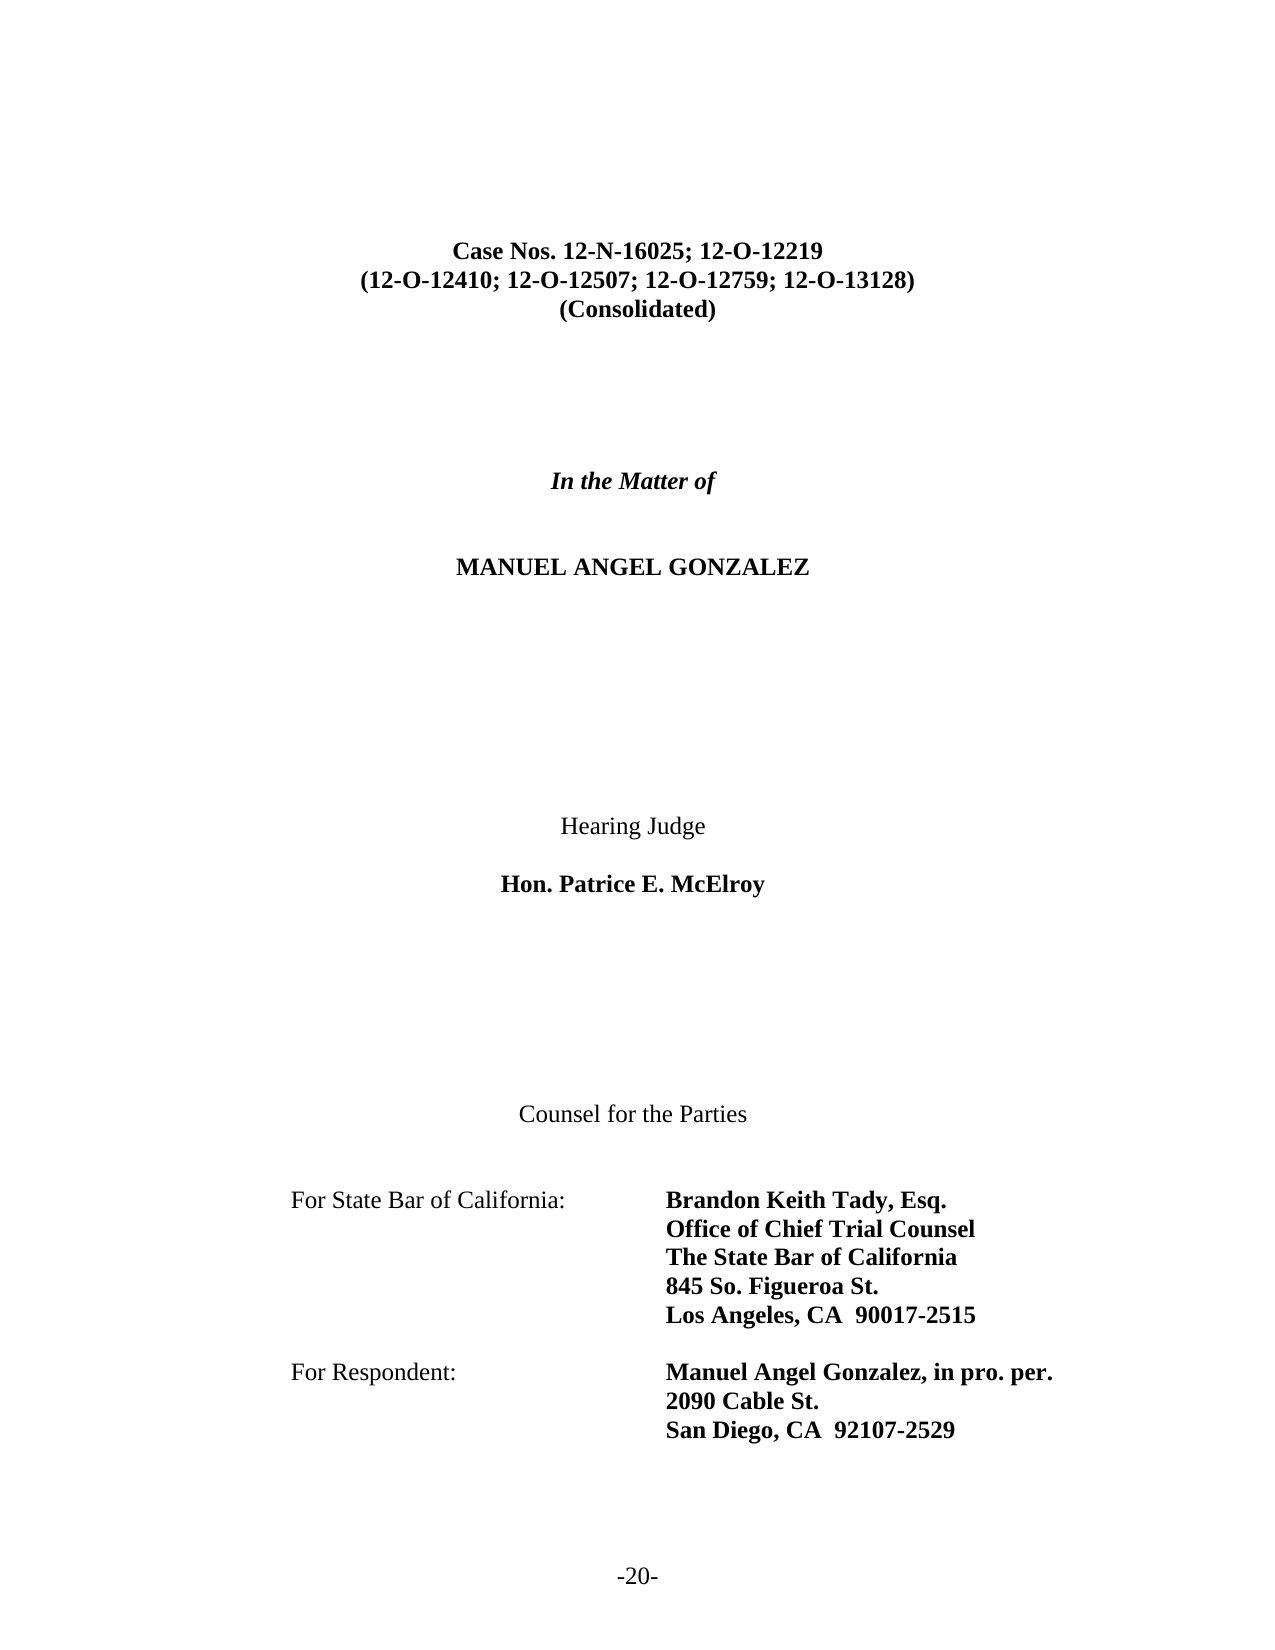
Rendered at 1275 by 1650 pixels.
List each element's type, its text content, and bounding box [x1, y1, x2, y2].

text 2090 Cable St. [666, 1386, 1125, 1415]
text For Respondent: Manuel Angel Gonzalez, in pro. per. [291, 1357, 1125, 1386]
text Los Angeles, CA 90017-2515 [291, 1300, 1125, 1329]
text Office of Chief Trial Counsel [141, 1214, 1125, 1242]
text Hearing Judge [141, 811, 1125, 840]
text Hon. Patrice E. McElroy [141, 869, 1125, 897]
text (Consolidated) [150, 294, 1125, 322]
text For State Bar of California: Brandon Keith Tady, Esq. [291, 1185, 1125, 1214]
text 845 So. Figueroa St. [141, 1271, 1125, 1300]
text MANUEL ANGEL GONZALEZ [141, 552, 1125, 581]
text Counsel for the Parties [141, 1099, 1125, 1127]
text Case Nos. 12-N-16025; 12-O-12219 [150, 236, 1125, 265]
text The State Bar of California [141, 1242, 1125, 1271]
text (12-O-12410; 12-O-12507; 12-O-12759; 12-O-13128) [150, 265, 1125, 294]
text San Diego, CA 92107-2529 [666, 1415, 1125, 1444]
text In the Matter of [141, 466, 1125, 495]
